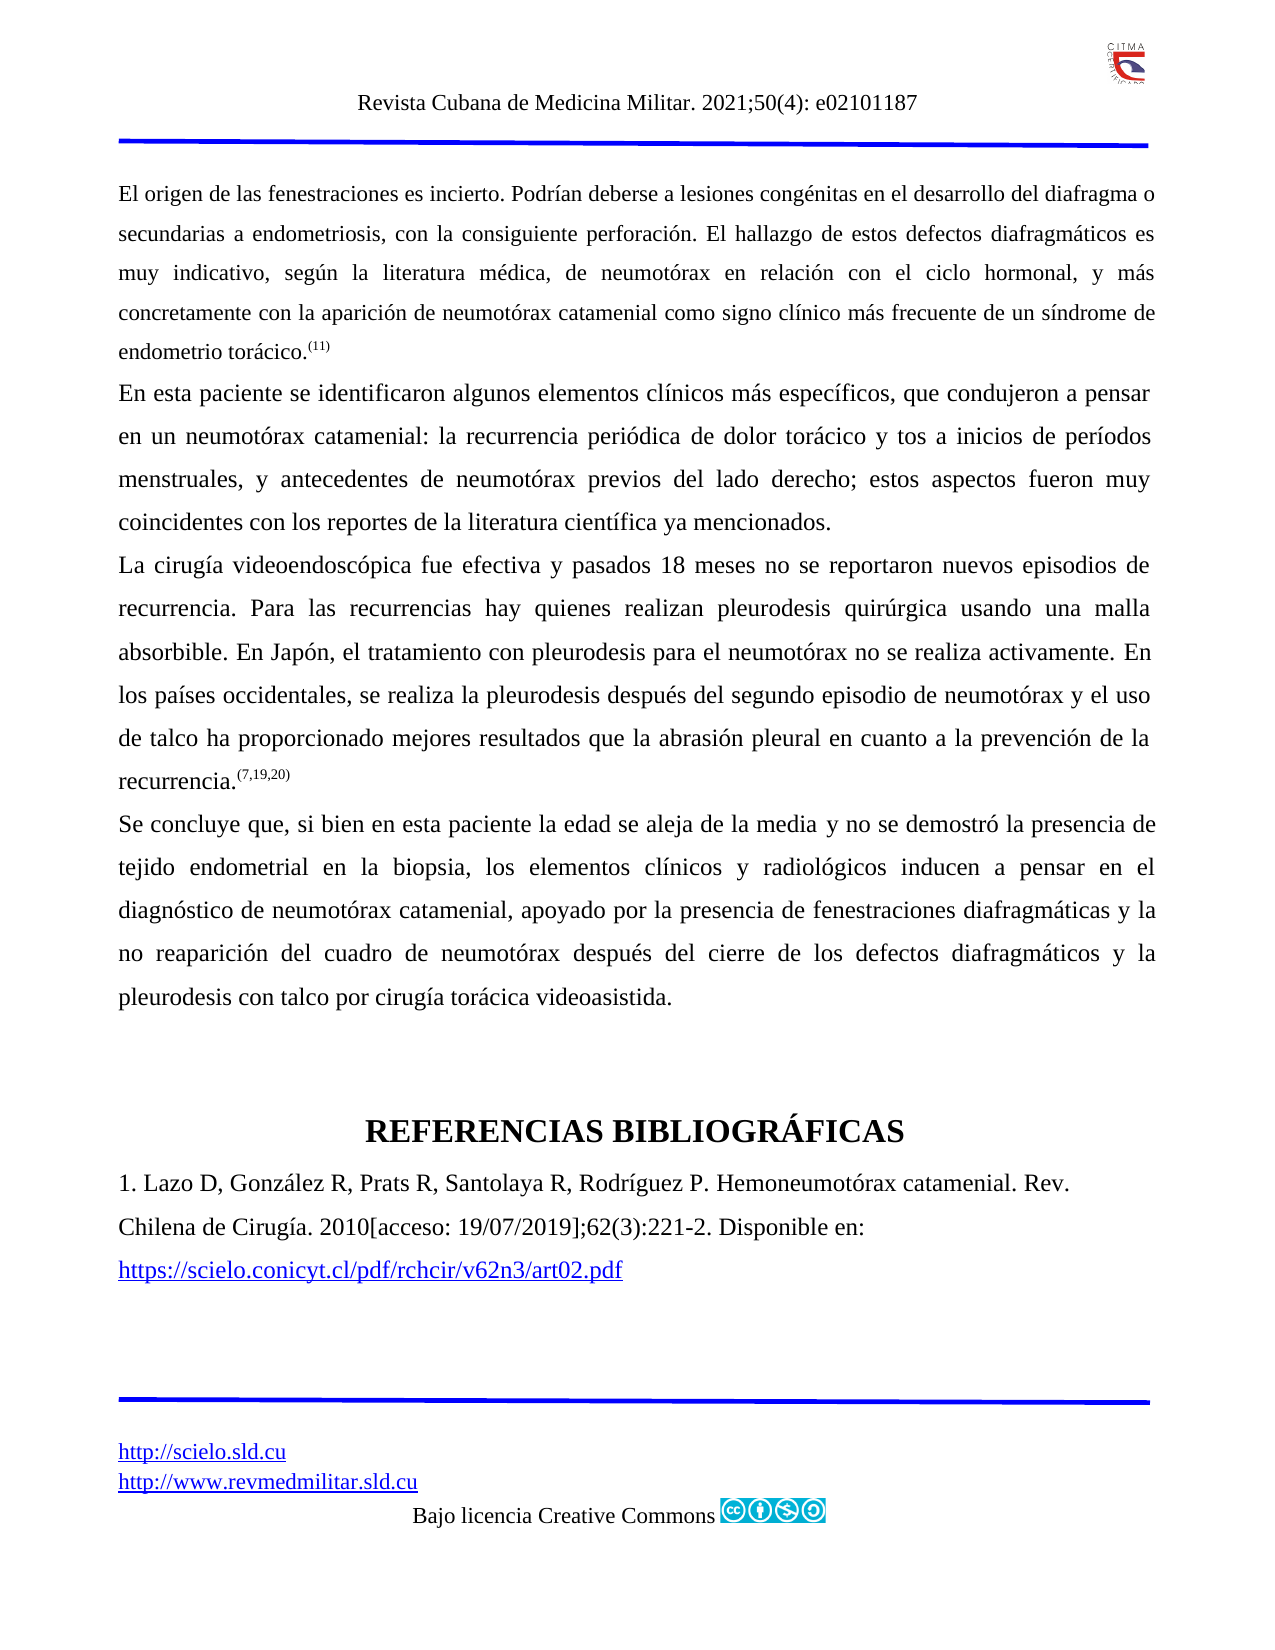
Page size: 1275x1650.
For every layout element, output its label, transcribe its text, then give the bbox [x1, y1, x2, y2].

picture [720, 1498, 826, 1523]
text La cirugía videoendoscópica fue efectiva y pasados 18 meses no se reportaron nuevos episodios de recurrencia. Para las recurrencias hay quienes realizan pleurodesis quirúrgica usando una malla absorbible. En Japón, el tratamiento con pleurodesis para el neumotórax no se realiza activamente. En los países occidentales, se realiza la pleurodesis después del segundo episodio de neumotórax y el uso de talco ha proporcionado mejores resultados que la abrasión pleural en cuanto a la prevención de la recurrencia.(7,19,20) [118, 550, 1152, 795]
picture [1107, 43, 1145, 84]
text REFERENCIAS BIBLIOGRÁFICAS [118, 1111, 1152, 1149]
text 1. Lazo D, González R, Prats R, Santolaya R, Rodríguez P. Hemoneumotórax catamenial. Rev. Chilena de Cirugía. 2010[acceso: 19/07/2019];62(3):221-2. Disponible en: https://scielo.conicyt.cl/pdf/rchcir/v62n3/art02.pdf [118, 1168, 1152, 1283]
text Se concluye que, si bien en esta paciente la edad se aleja de la media y no se demostró la presencia de tejido endometrial en la biopsia, los elementos clínicos y radiológicos inducen a pensar en el diagnóstico de neumotórax catamenial, apoyado por la presencia de fenestraciones diafragmáticas y la no reaparición del cuadro de neumotórax después del cierre de los defectos diafragmáticos y la pleurodesis con talco por cirugía torácica videoasistida. [118, 809, 1157, 1010]
text En esta paciente se identificaron algunos elementos clínicos más específicos, que condujeron a pensar en un neumotórax catamenial: la recurrencia periódica de dolor torácico y tos a inicios de períodos menstruales, y antecedentes de neumotórax previos del lado derecho; estos aspectos fueron muy coincidentes con los reportes de la literatura científica ya mencionados. [118, 378, 1152, 536]
text El origen de las fenestraciones es incierto. Podrían deberse a lesiones congénitas en el desarrollo del diafragma o secundarias a endometriosis, con la consiguiente perforación. El hallazgo de estos defectos diafragmáticos es muy indicativo, según la literatura médica, de neumotórax en relación con el ciclo hormonal, y más concretamente con la aparición de neumotórax catamenial como signo clínico más frecuente de un síndrome de endometrio torácico.(11) [118, 181, 1157, 365]
